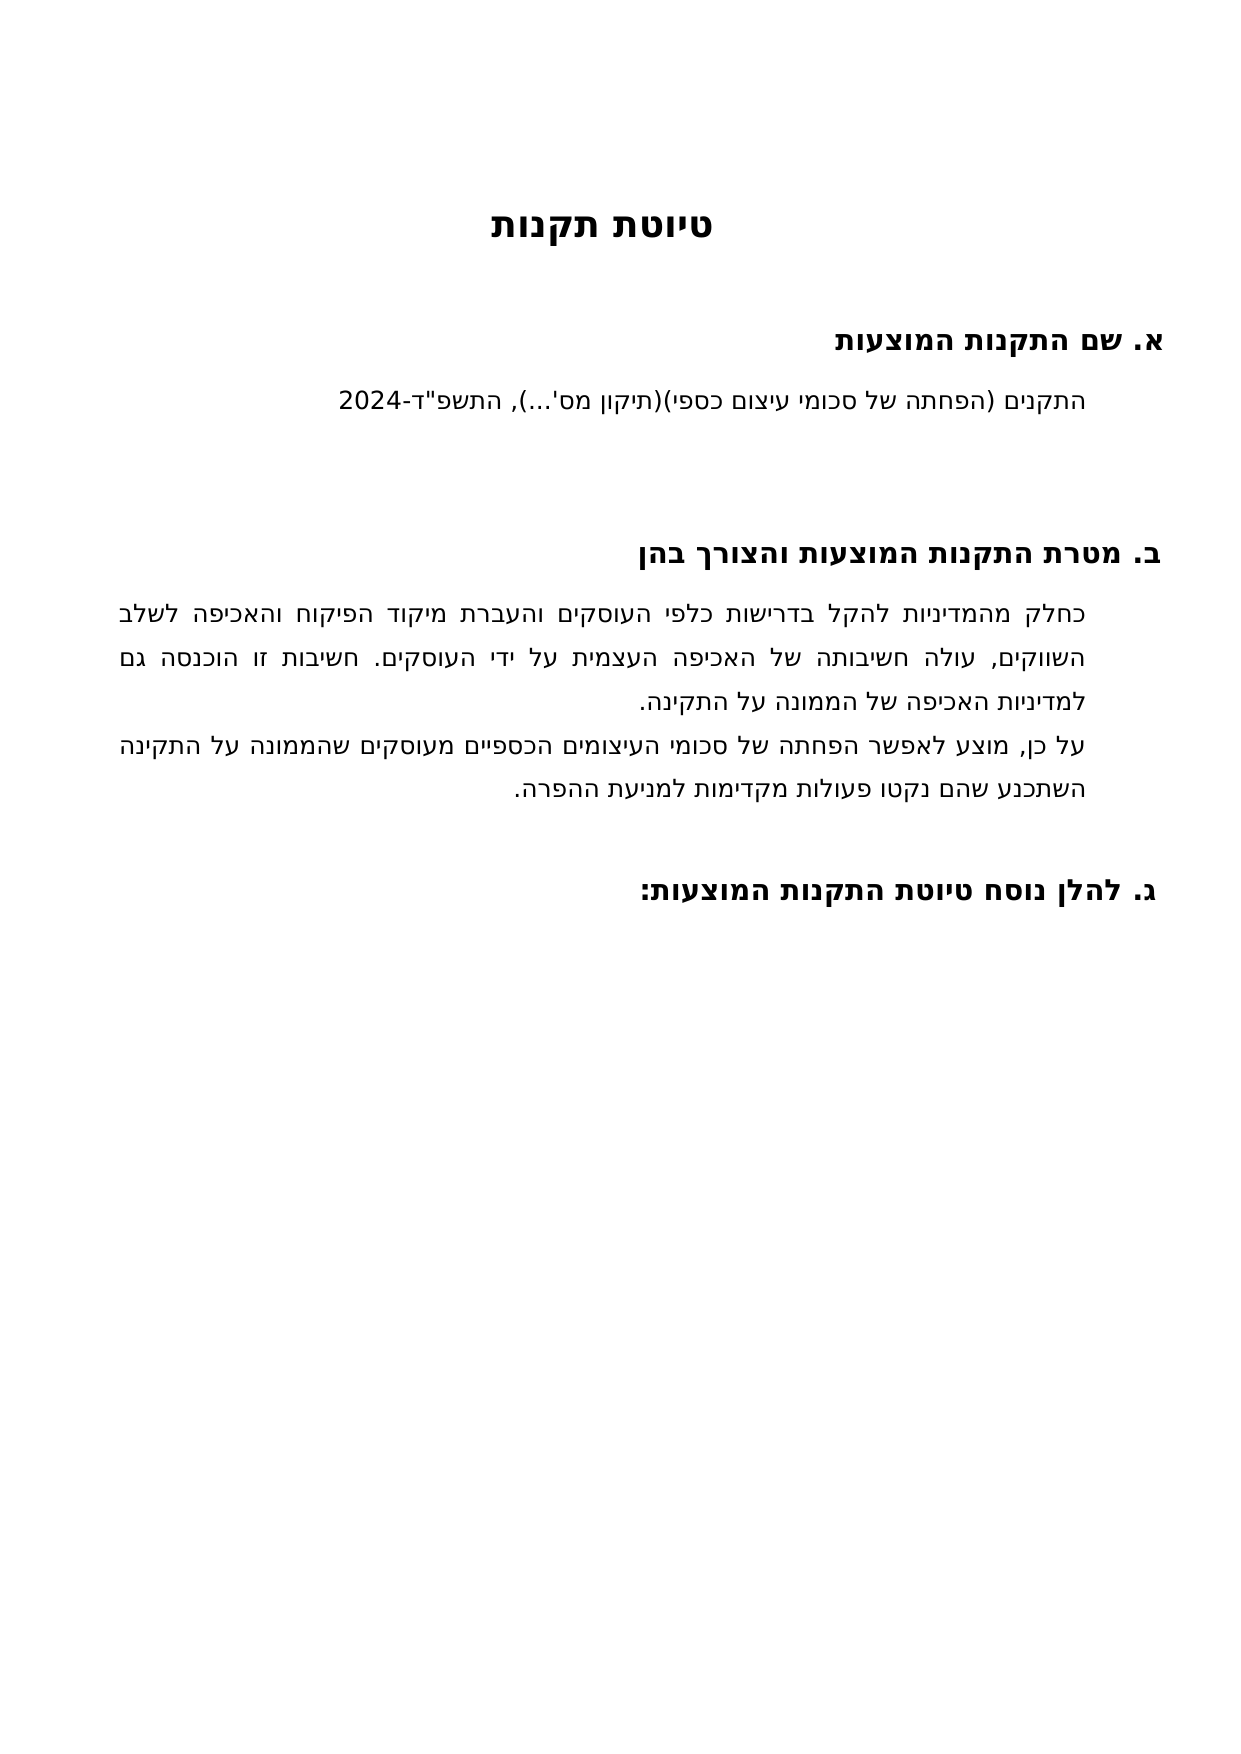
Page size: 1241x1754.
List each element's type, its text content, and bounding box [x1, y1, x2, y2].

text התקנים (הפחתה של סכומי עיצום כספי)(תיקון מס'...), התשפ"ד-2024 [118, 386, 1087, 415]
text על כן, מוצע לאפשר הפחתה של סכומי העיצומים הכספיים מעוסקים שהממונה על התקינה השתכנע שהם נקטו פעולות מקדימות למניעת ההפרה. [118, 731, 1087, 804]
subtitle שם התקנות המוצעות [118, 323, 1122, 357]
text כחלק מהמדיניות להקל בדרישות כלפי העוסקים והעברת מיקוד הפיקוח והאכיפה לשלב השווקים, עולה חשיבותה של האכיפה העצמית על ידי העוסקים. חשיבות זו הוכנסה גם למדיניות האכיפה של הממונה על התקינה. [118, 600, 1087, 716]
subtitle טיוטת תקנות [118, 202, 1087, 246]
subtitle מטרת התקנות המוצעות והצורך בהן [118, 536, 1122, 570]
subtitle להלן נוסח טיוטת התקנות המוצעות: [118, 874, 1122, 908]
